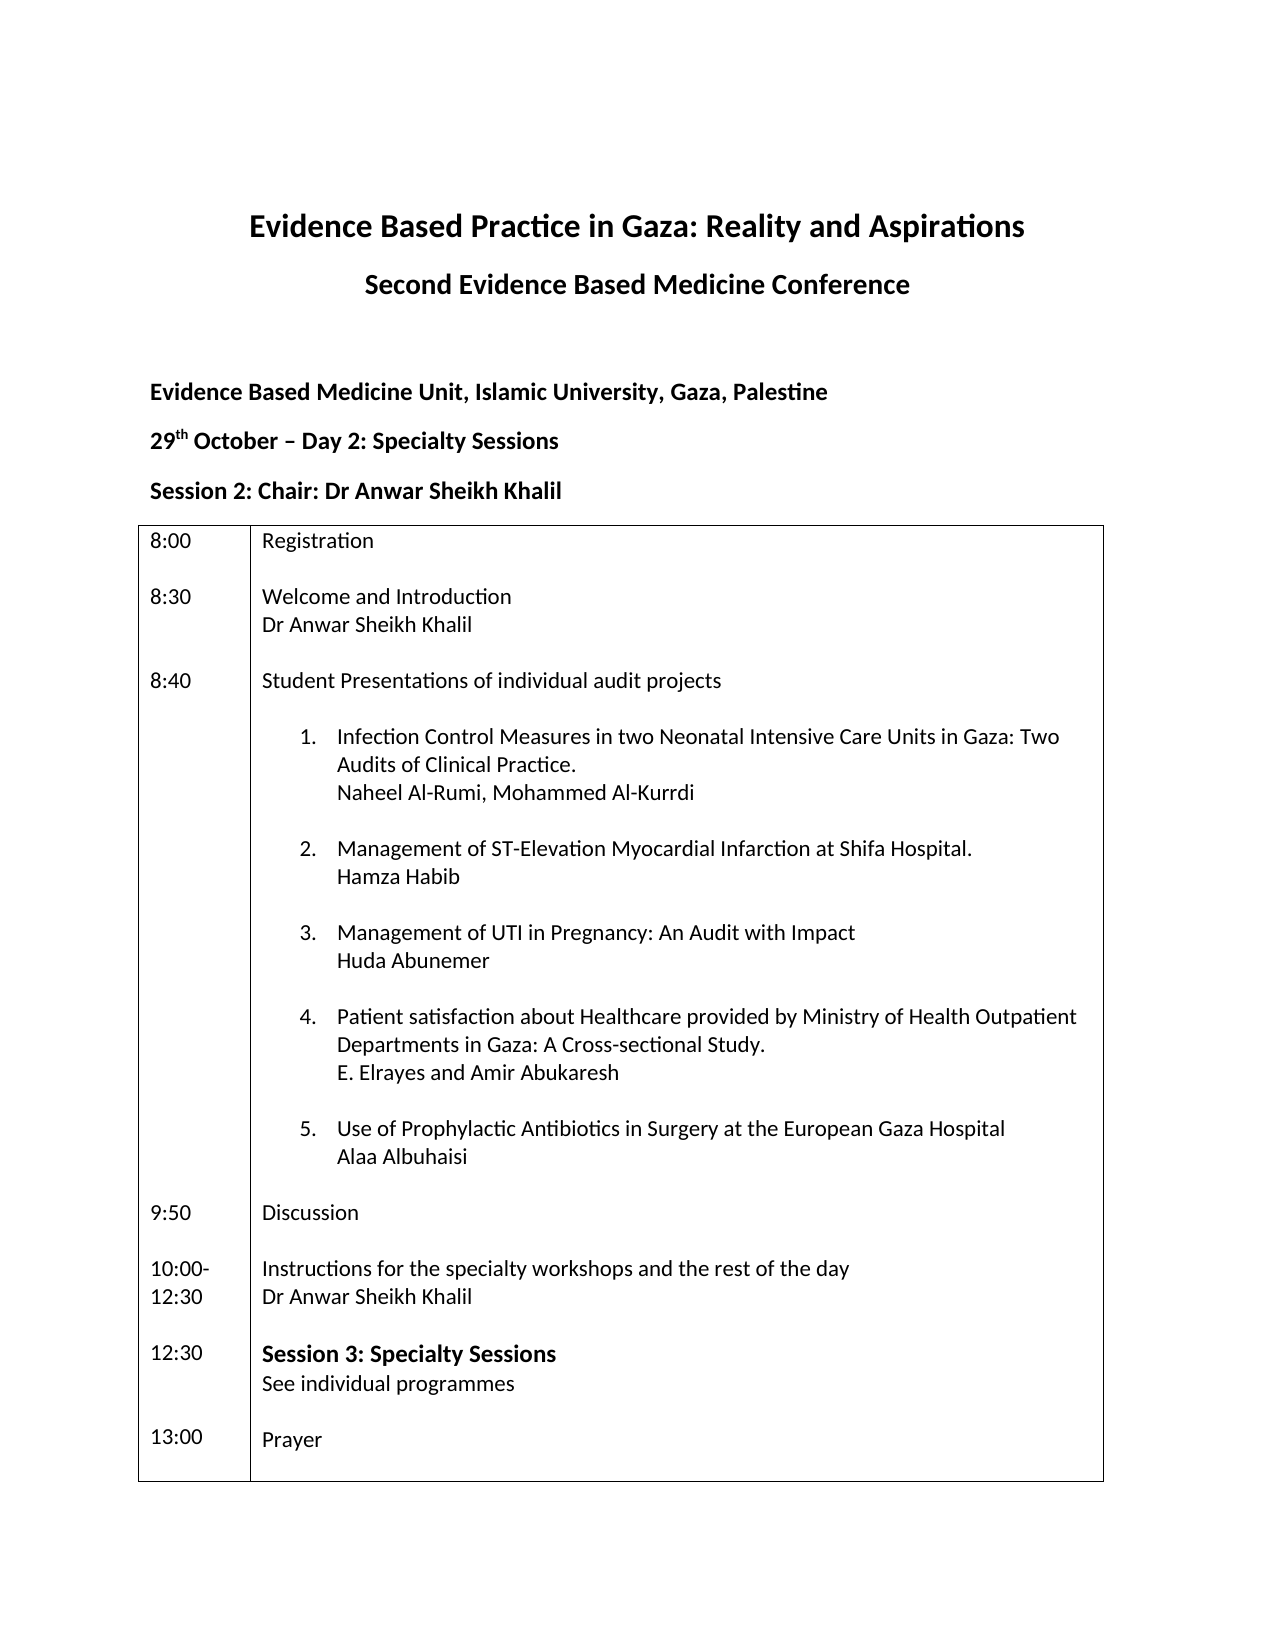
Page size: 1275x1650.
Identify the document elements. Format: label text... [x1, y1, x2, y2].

text Session 2: Chair: Dr Anwar Sheikh Khalil [150, 475, 1125, 506]
text 29th October – Day 2: Specialty Sessions [150, 426, 1125, 456]
text Second Evidence Based Medicine Conference [150, 266, 1125, 301]
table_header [251, 526, 1103, 1481]
text Evidence Based Practice in Gaza: Reality and Aspirations [150, 205, 1125, 246]
text Evidence Based Medicine Unit, Islamic University, Gaza, Palestine [150, 376, 1125, 406]
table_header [139, 526, 250, 1481]
